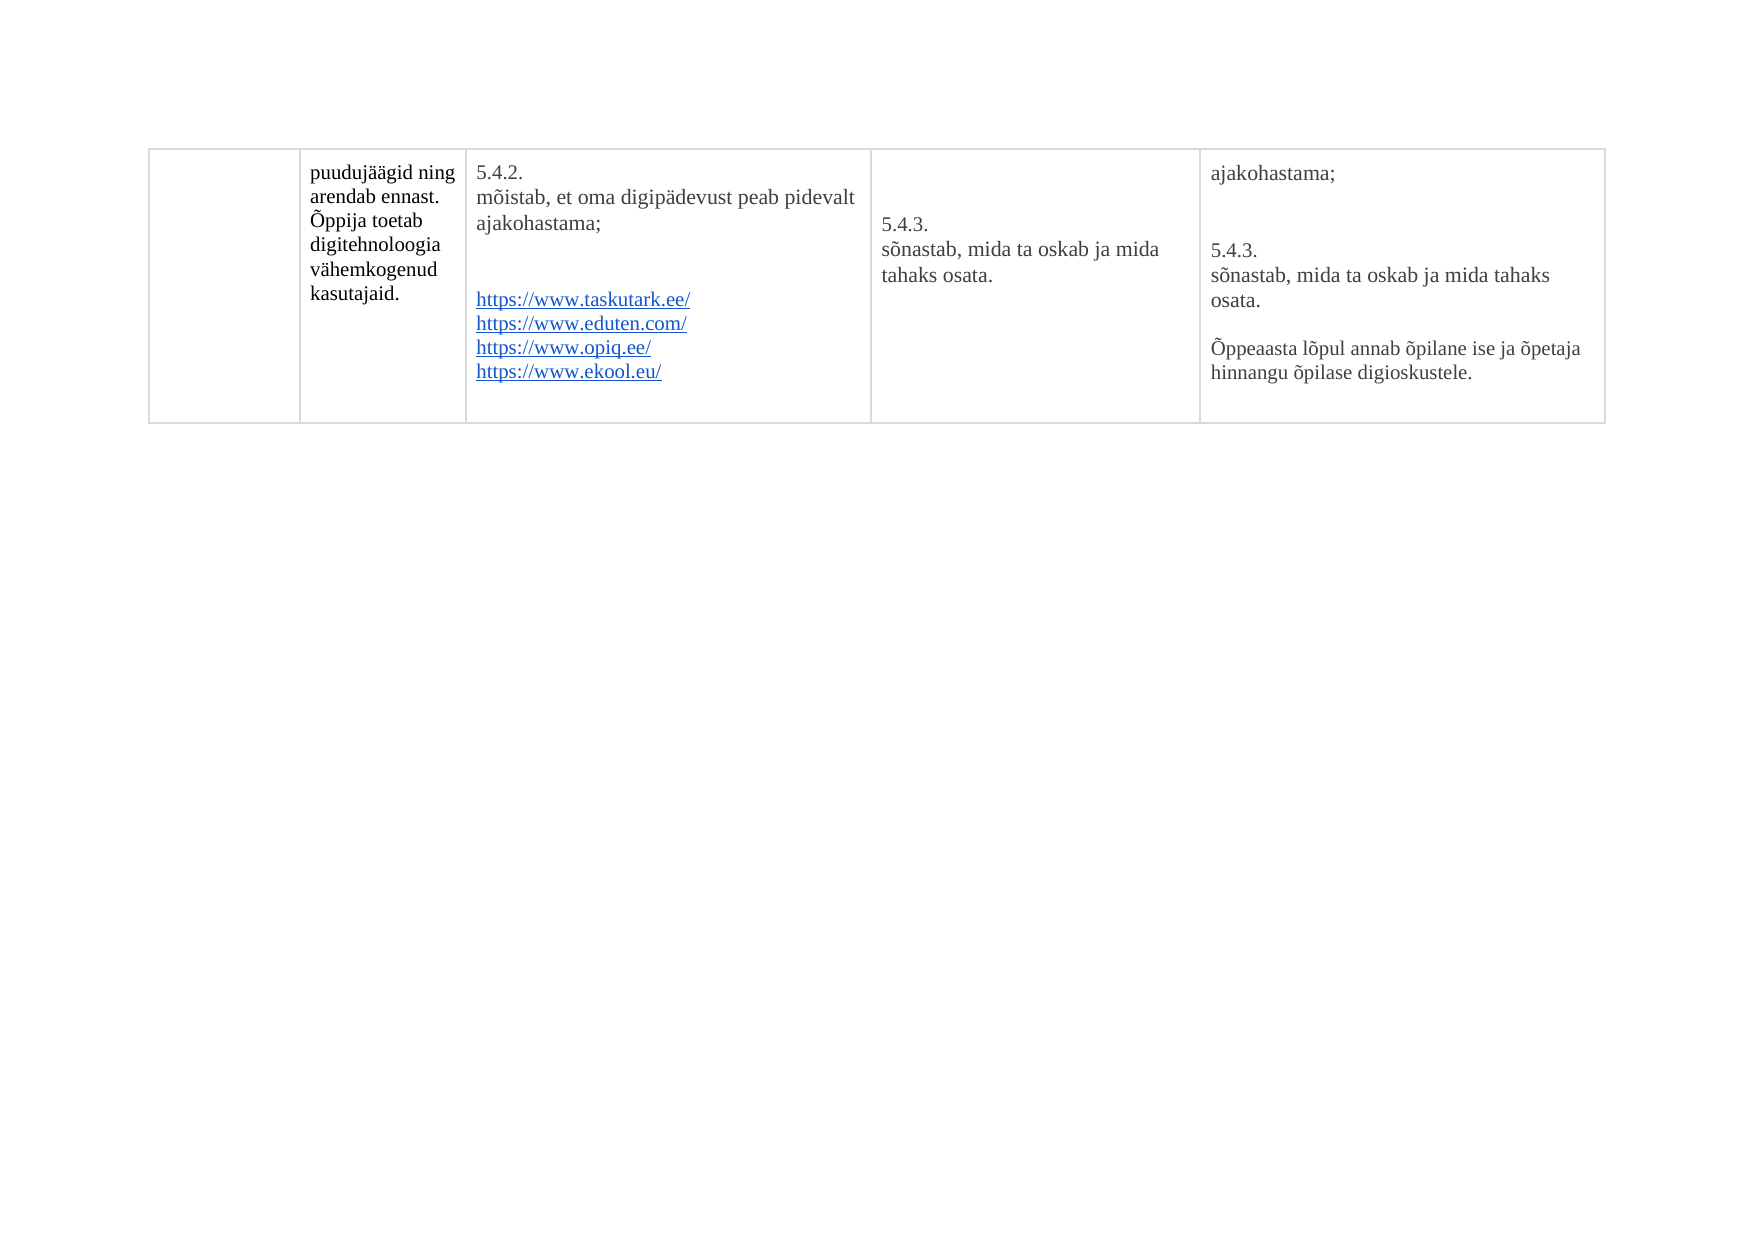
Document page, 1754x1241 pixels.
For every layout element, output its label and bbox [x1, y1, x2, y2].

table_cell [872, 150, 1199, 422]
table_cell [301, 150, 465, 422]
table_cell [1201, 150, 1604, 422]
table_cell [467, 150, 870, 422]
